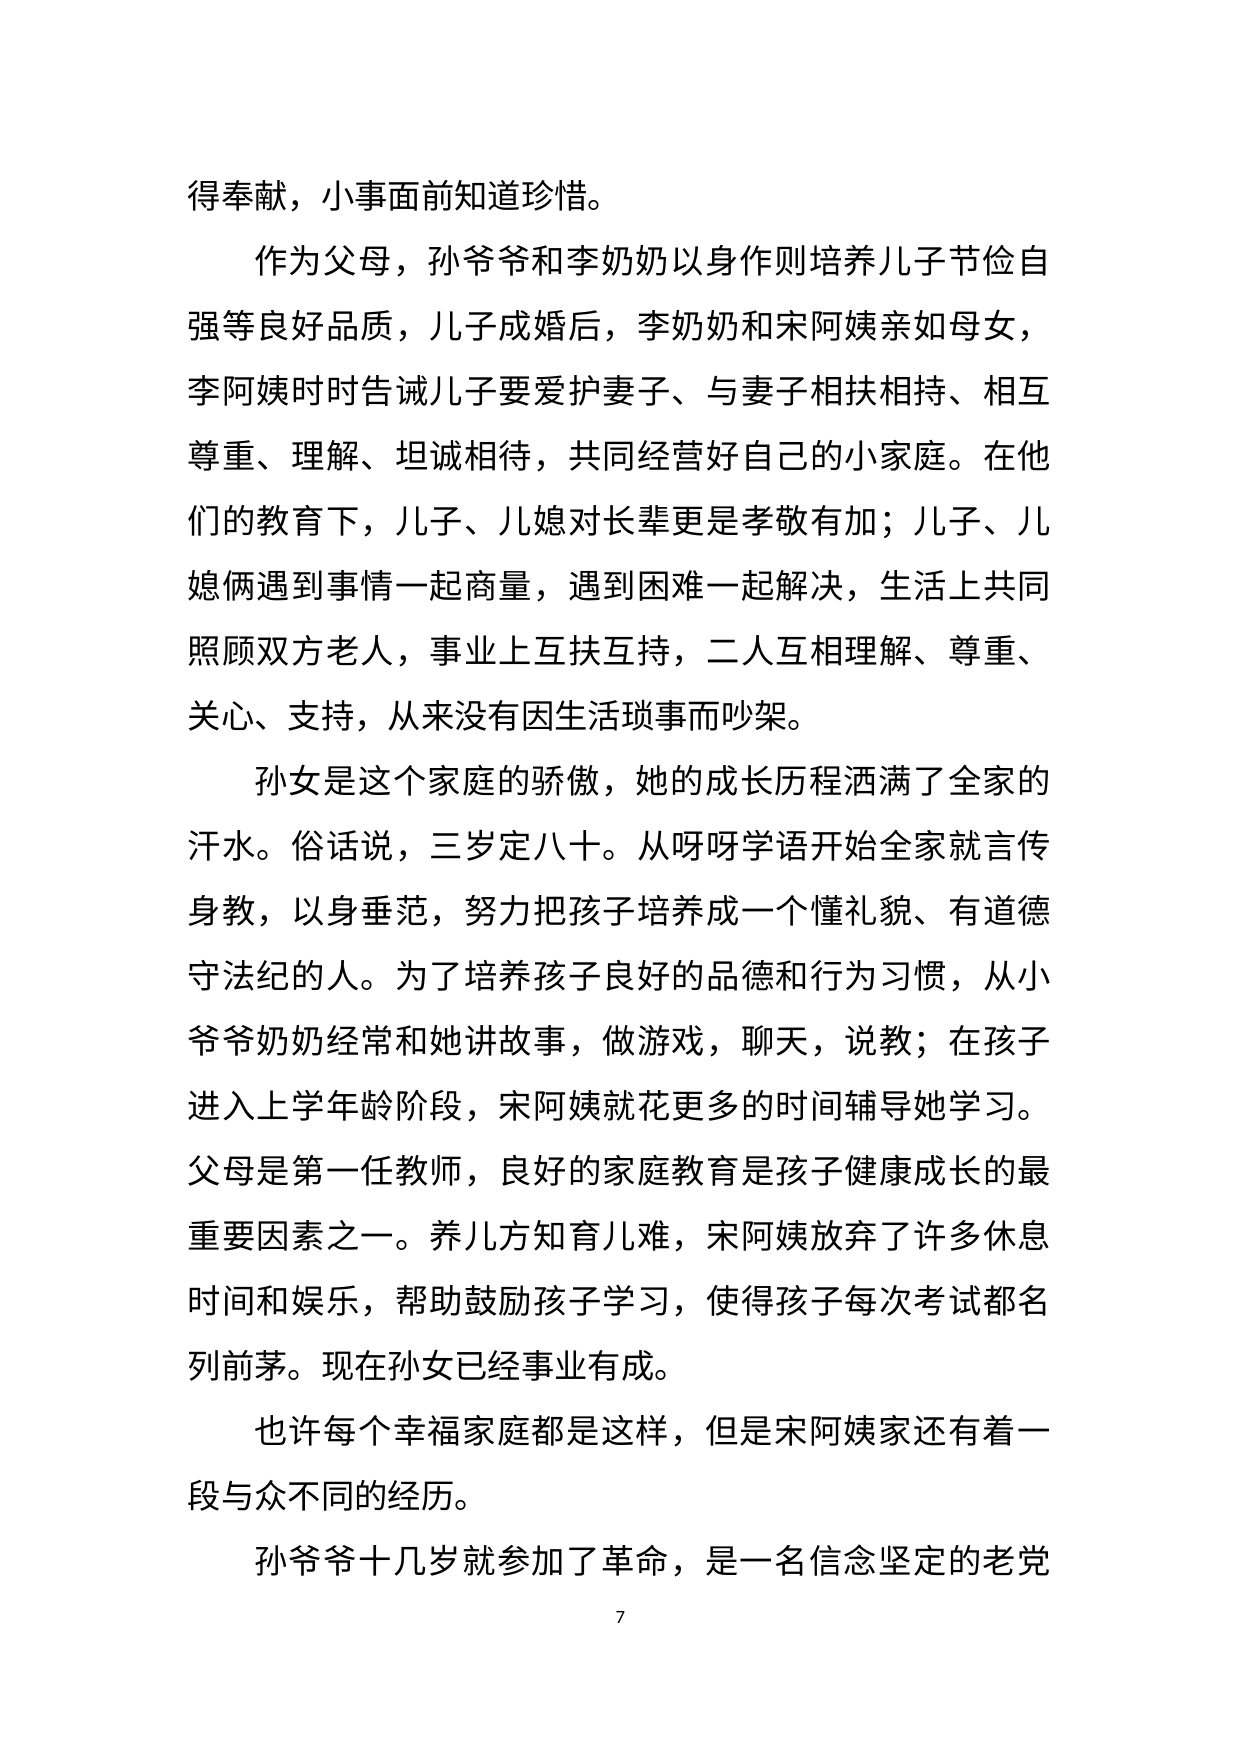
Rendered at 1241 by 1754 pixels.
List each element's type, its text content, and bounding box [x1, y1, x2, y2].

text 作为父母，孙爷爷和李奶奶以身作则培养儿子节俭自强等良好品质，儿子成婚后，李奶奶和宋阿姨亲如母女，李阿姨时时告诫儿子要爱护妻子、与妻子相扶相持、相互尊重、理解、坦诚相待，共同经营好自己的小家庭。在他们的教育下，儿子、儿媳对长辈更是孝敬有加；儿子、儿媳俩遇到事情一起商量，遇到困难一起解决，生活上共同照顾双方老人，事业上互扶互持，二人互相理解、尊重、关心、支持，从来没有因生活琐事而吵架。 [187, 227, 1053, 747]
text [187, 162, 1053, 227]
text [187, 1527, 1053, 1592]
text 也许每个幸福家庭都是这样，但是宋阿姨家还有着一段与众不同的经历。 [187, 1397, 1053, 1527]
text 孙女是这个家庭的骄傲，她的成长历程洒满了全家的汗水。俗话说，三岁定八十。从呀呀学语开始全家就言传身教，以身垂范，努力把孩子培养成一个懂礼貌、有道德、守法纪的人。为了培养孩子良好的品德和行为习惯，从小爷爷奶奶经常和她讲故事，做游戏，聊天，说教；在孩子进入上学年龄阶段，宋阿姨就花更多的时间辅导她学习。父母是第一任教师，良好的家庭教育是孩子健康成长的最重要因素之一。养儿方知育儿难，宋阿姨放弃了许多休息时间和娱乐，帮助鼓励孩子学习，使得孩子每次考试都名列前茅。现在孙女已经事业有成。 [187, 747, 1053, 1397]
